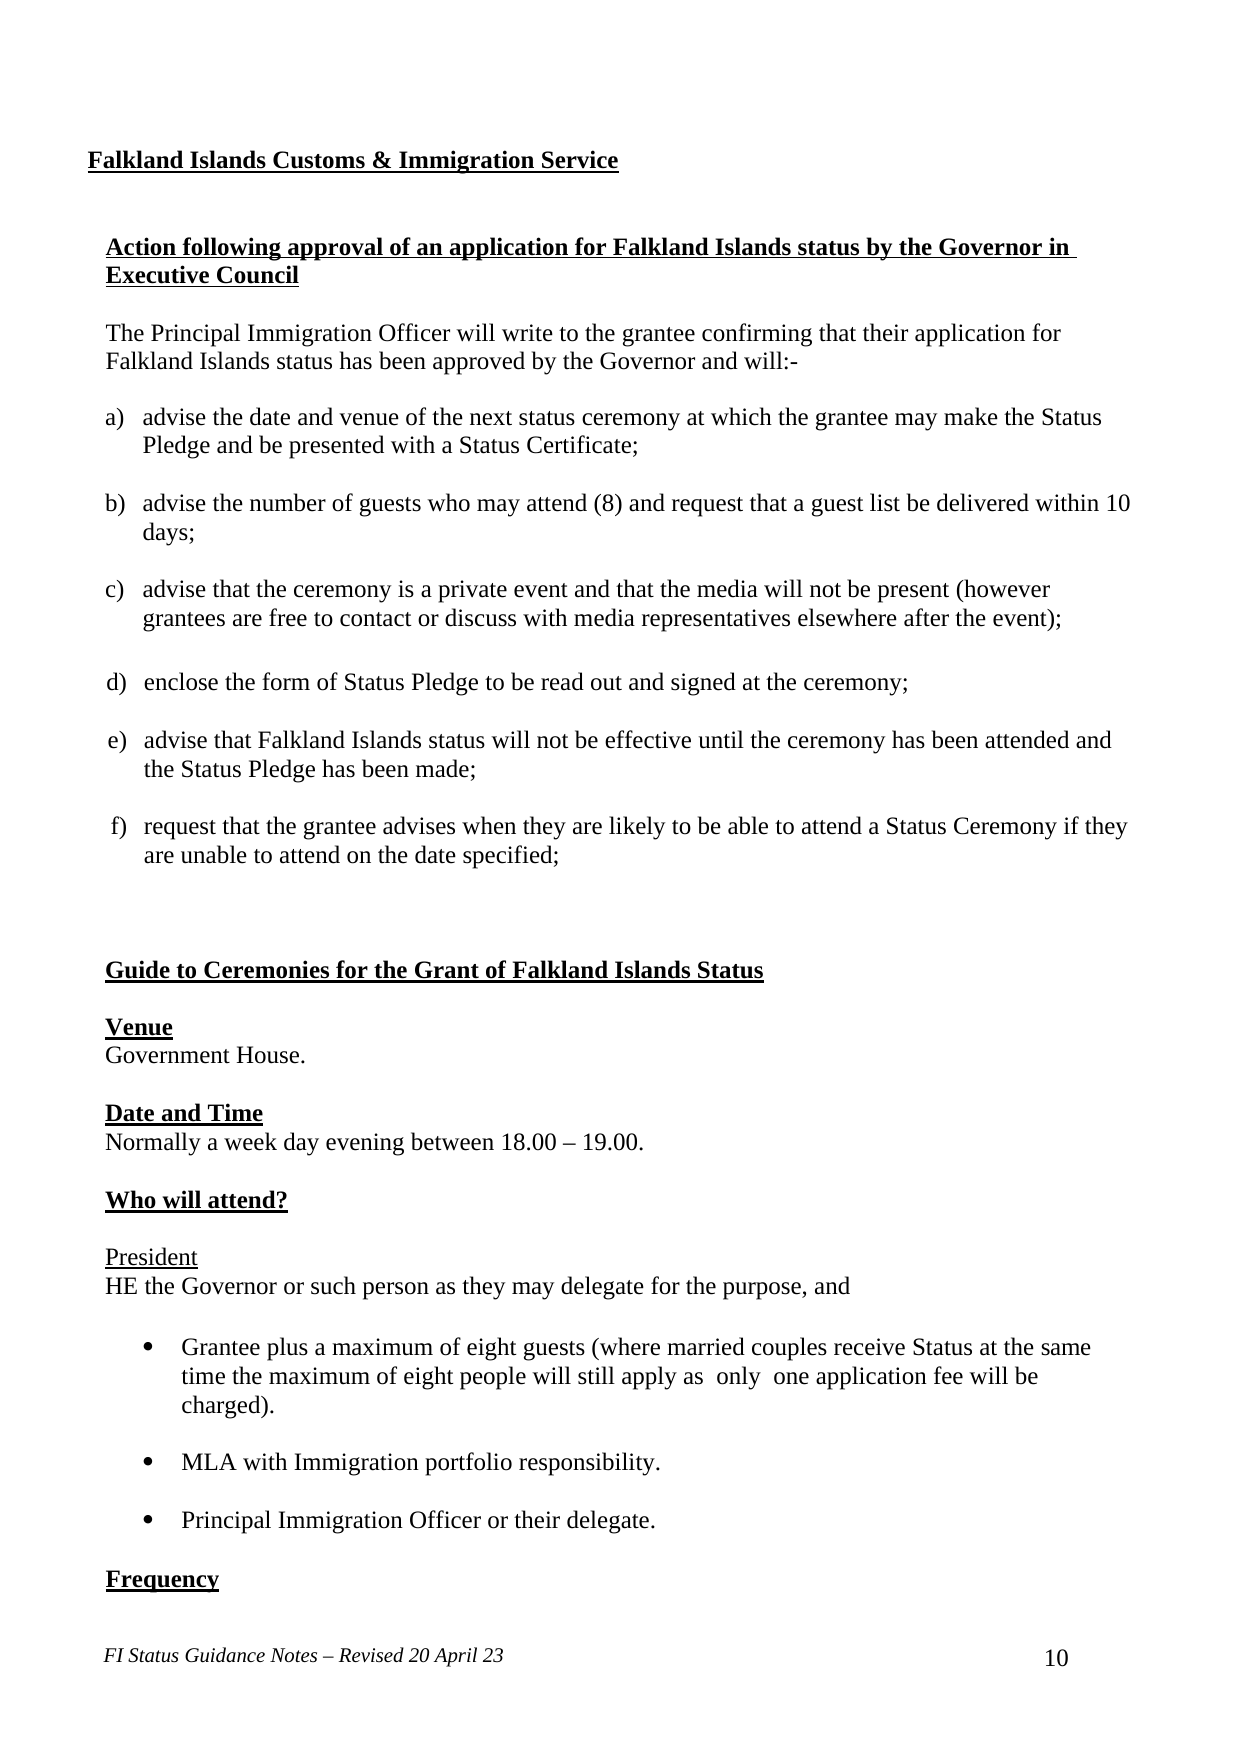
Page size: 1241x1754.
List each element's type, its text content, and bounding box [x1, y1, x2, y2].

list advise that the ceremony is a private event and that the media will not be present (however grantees are free to contact or discuss with media representatives elsewhere after the event); [105, 574, 1133, 632]
subtitle Date and Time [105, 1099, 1180, 1127]
subtitle Who will attend? [105, 1185, 1180, 1214]
list advise the date and venue of the next status ceremony at which the grantee may make the Status Pledge and be presented with a Status Certificate; [105, 402, 1133, 459]
list advise that Falkland Islands status will not be effective until the ceremony has been attended and the Status Pledge has been made; [107, 725, 1135, 782]
text Normally a week day evening between 18.00 – 19.00. [105, 1127, 1180, 1156]
list request that the grantee advises when they are likely to be able to attend a Status Ceremony if they are unable to attend on the date specified; [110, 811, 1133, 869]
text The Principal Immigration Officer will write to the grantee confirming that their application for Falkland Islands status has been approved by the Governor and will:- [105, 318, 1117, 375]
list MLA with Immigration portfolio responsibility. [144, 1447, 1180, 1476]
text Government House. [105, 1041, 1180, 1069]
subtitle Frequency [105, 1564, 1180, 1593]
list advise the number of guests who may attend (8) and request that a guest list be delivered within 10 days; [105, 488, 1132, 545]
text Guide to Ceremonies for the Grant of Falkland Islands Status Venue [105, 926, 766, 1041]
list Grantee plus a maximum of eight guests (where married couples receive Status at the same time the maximum of eight people will still apply as only one application fee will be charged). [144, 1332, 1134, 1419]
text President [105, 1242, 1180, 1271]
list enclose the form of Status Pledge to be read out and signed at the ceremony; [106, 667, 1180, 696]
list Principal Immigration Officer or their delegate. [144, 1505, 1180, 1533]
subtitle Falkland Islands Customs & Immigration Service [87, 146, 1180, 174]
text HE the Governor or such person as they may delegate for the purpose, and [105, 1271, 1180, 1300]
subtitle Action following approval of an application for Falkland Islands status by the Governor in Executive Council [105, 232, 1149, 289]
